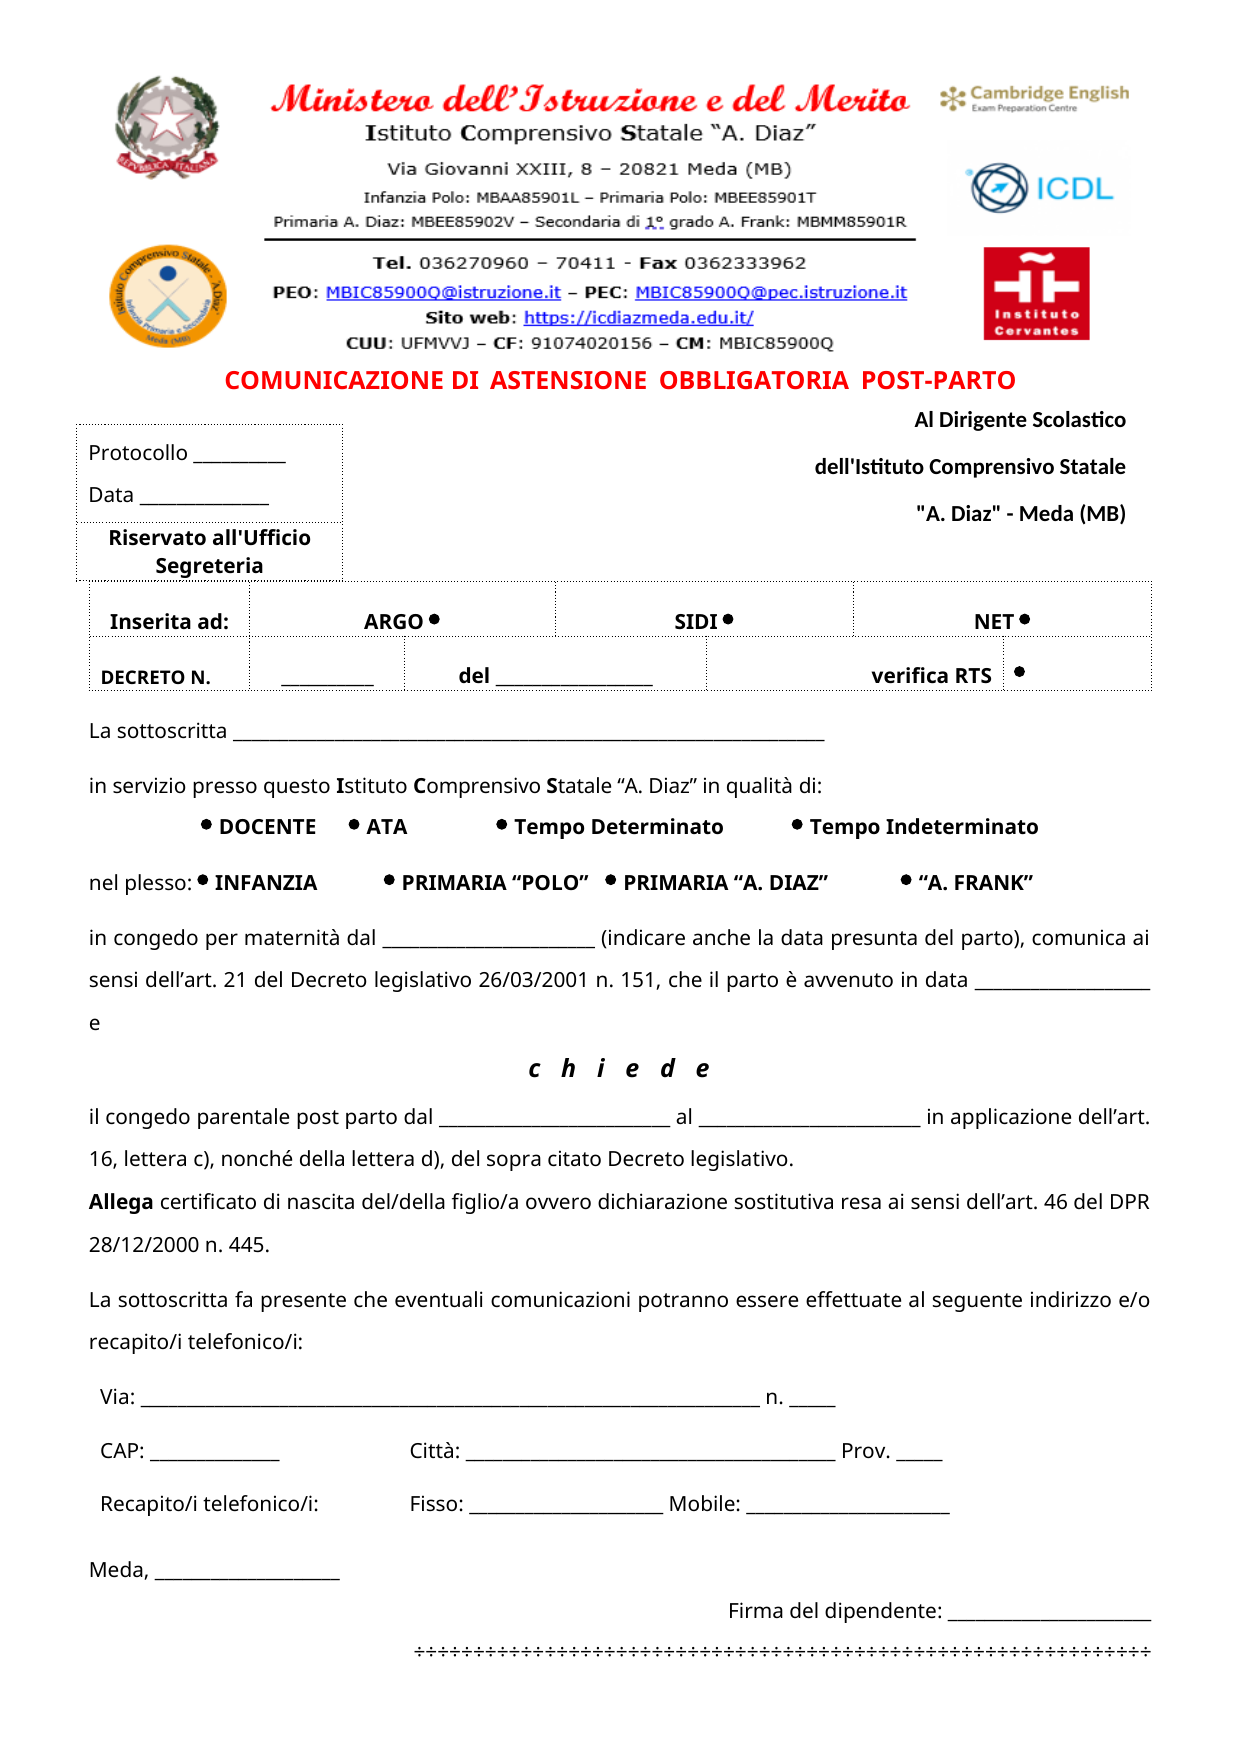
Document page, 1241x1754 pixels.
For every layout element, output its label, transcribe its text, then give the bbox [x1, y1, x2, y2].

text il congedo parentale post parto dal _________________________ al ________________________ in applicazione dell’art. 16, lettera c), nonché della lettera d), del sopra citato Decreto legislativo. [89, 1102, 1152, 1173]
picture [98, 59, 1142, 363]
table_cell Recapito/i telefonico/i: [89, 1477, 398, 1530]
text Allega certificato di nascita del/della figlio/a ovvero dichiarazione sostitutiva resa ai sensi dell’art. 46 del DPR 28/12/2000 n. 445. [89, 1187, 1152, 1258]
text in congedo per maternità dal _______________________ (indicare anche la data presunta del parto), comunica ai sensi dell’art. 21 del Decreto legislativo 26/03/2001 n. 151, che il parto è avvenuto in data ___________________ e [89, 923, 1152, 1037]
text La sottoscritta ________________________________________________________________ [89, 716, 1152, 744]
text nel plesso: INFANZIA PRIMARIA “POLO” PRIMARIA “A. DIAZ” “A. FRANK” [89, 868, 1152, 896]
text Meda, ____________________ [89, 1555, 1152, 1584]
table_cell verifica RTS [706, 636, 1003, 690]
table_cell Riservato all'Ufficio Segreteria [77, 522, 342, 580]
table_cell [1003, 636, 1151, 690]
table_cell del _________________ [405, 636, 706, 690]
text ÷÷÷÷÷÷÷÷÷÷÷÷÷÷÷÷÷÷÷÷÷÷÷÷÷÷÷÷÷÷÷÷÷÷÷÷÷÷÷÷÷÷÷÷÷÷÷÷÷÷÷÷÷÷÷÷÷÷÷÷÷÷ [89, 1637, 1152, 1666]
table_header SIDI [555, 581, 854, 636]
table_header NET [854, 581, 1151, 636]
text in servizio presso questo Istituto Comprensivo Statale “A. Diaz” in qualità di: [89, 771, 1152, 800]
text La sottoscritta fa presente che eventuali comunicazioni potranno essere effettuate al seguente indirizzo e/o recapito/i telefonico/i: [89, 1285, 1152, 1356]
text COMUNICAZIONE DI ASTENSIONE OBBLIGATORIA POST-PARTO [89, 363, 1152, 397]
table_header Protocollo __________ Data ______________ [77, 424, 342, 522]
table_cell DECRETO N. [89, 636, 250, 690]
table_header Inserita ad: [89, 581, 250, 636]
table_header ARGO [250, 581, 555, 636]
table_cell __________ [250, 636, 405, 690]
table_cell Città: ________________________________________ Prov. _____ [398, 1424, 1151, 1477]
text chiede [89, 1051, 1152, 1085]
table_header Via: ___________________________________________________________________ n. _____ [89, 1370, 1151, 1423]
table_cell Fisso: _____________________ Mobile: ______________________ [398, 1477, 1151, 1530]
text DOCENTE ATA Tempo Determinato Tempo Indeterminato [89, 812, 1152, 841]
text Firma del dipendente: ______________________ [89, 1596, 1152, 1625]
table_cell CAP: ______________ [89, 1424, 398, 1477]
